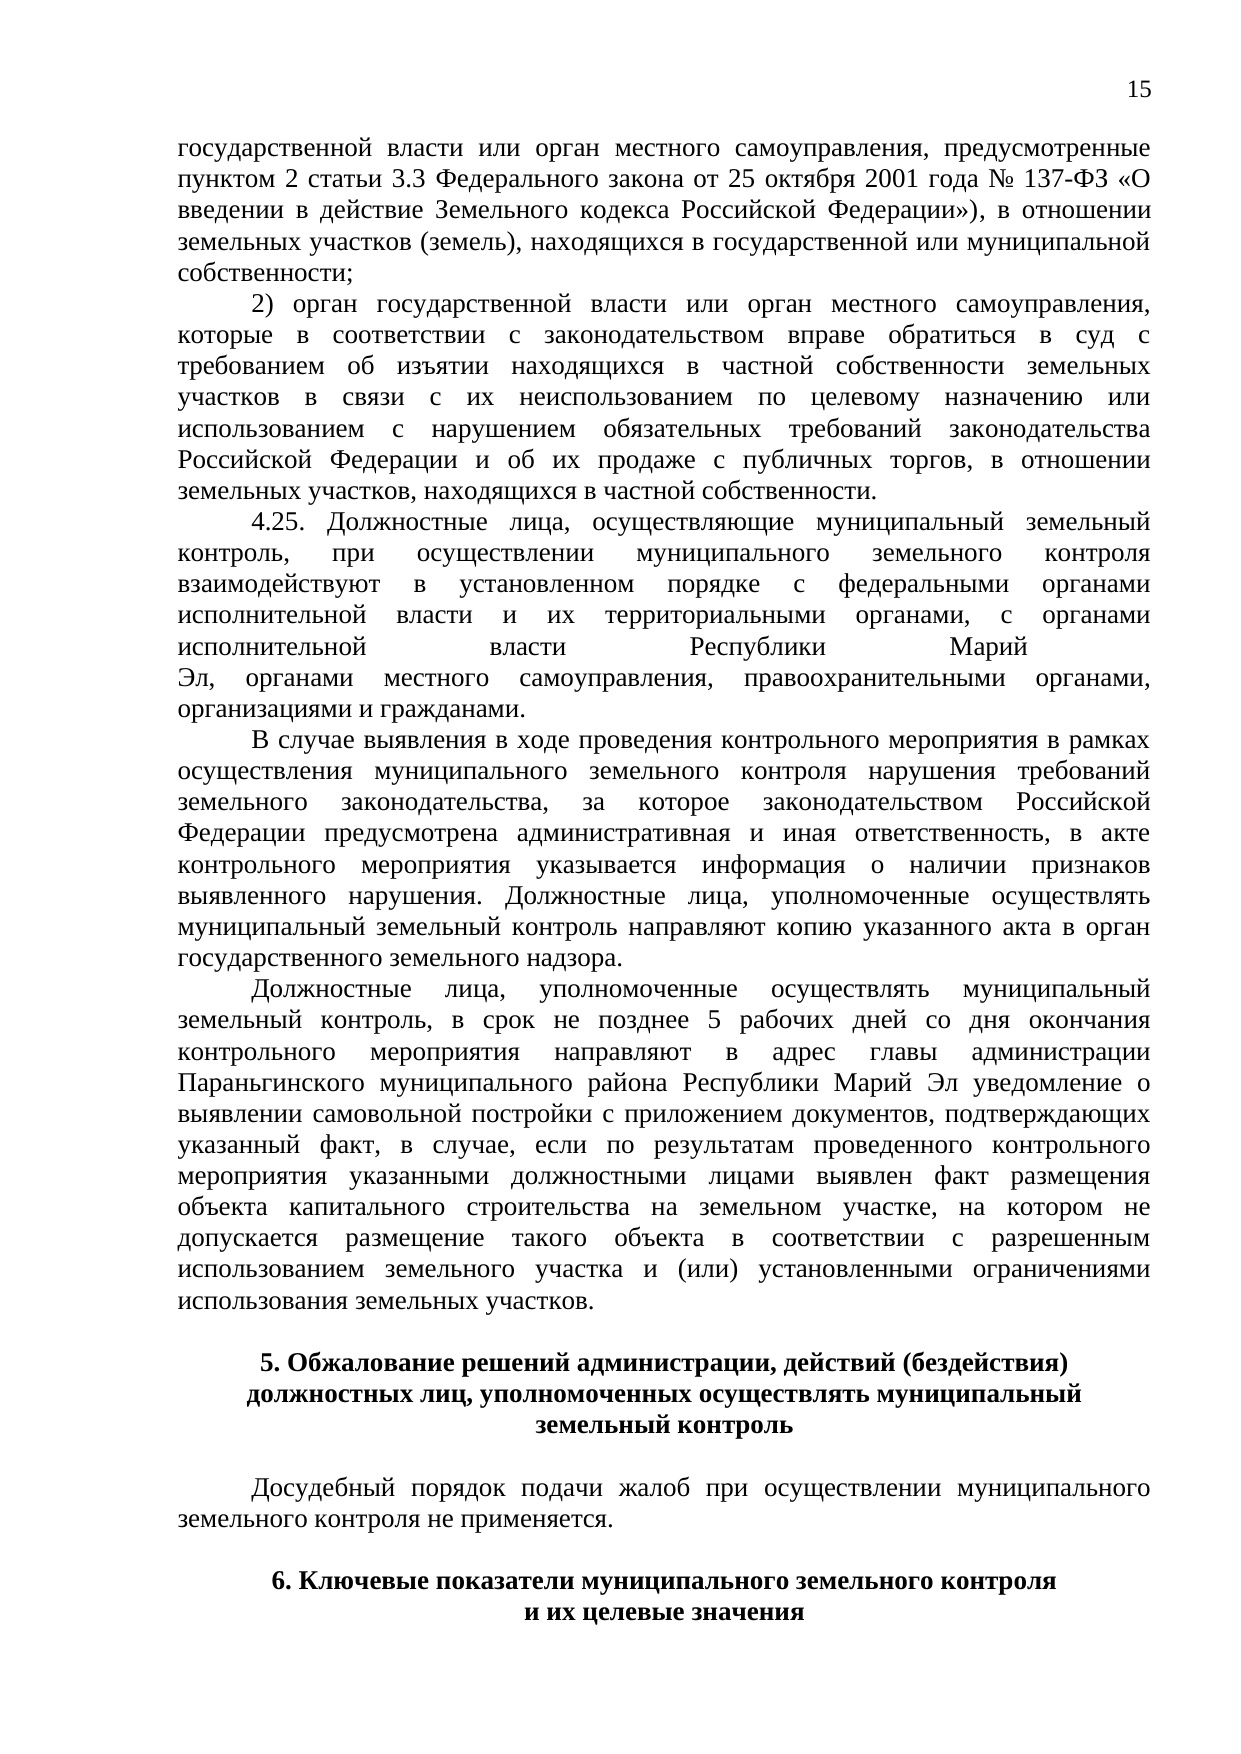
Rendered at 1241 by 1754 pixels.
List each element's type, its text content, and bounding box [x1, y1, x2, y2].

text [177, 131, 1152, 194]
text 6. Ключевые показатели муниципального земельного контроля [177, 1564, 1152, 1595]
text В случае выявления в ходе проведения контрольного мероприятия в рамках осуществления муниципального земельного контроля нарушения требований земельного законодательства, за которое законодательством Российской Федерации предусмотрена административная и иная ответственность, в акте контрольного мероприятия указывается информация о наличии признаков выявленного нарушения. Должностные лица, уполномоченные осуществлять муниципальный земельный контроль направляют копию указанного акта в орган государственного земельного надзора. [177, 723, 1152, 972]
text 4.25. Должностные лица, осуществляющие муниципальный земельный контроль, при осуществлении муниципального земельного контроля взаимодействуют в установленном порядке с федеральными органами исполнительной власти и их территориальными органами, с органами исполнительной власти Республики Марий Эл, органами местного самоуправления, правоохранительными органами, организациями и гражданами. [177, 505, 1152, 723]
text 5. Обжалование решений администрации, действий (бездействия) должностных лиц, уполномоченных осуществлять муниципальный земельный контроль [177, 1346, 1152, 1439]
text Должностные лица, уполномоченные осуществлять муниципальный земельный контроль, в срок не позднее 5 рабочих дней со дня окончания контрольного мероприятия направляют в адрес главы администрации Параньгинского муниципального района Республики Марий Эл уведомление о выявлении самовольной постройки с приложением документов, подтверждающих указанный факт, в случае, если по результатам проведенного контрольного мероприятия указанными должностными лицами выявлен факт размещения объекта капитального строительства на земельном участке, на котором не допускается размещение такого объекта в соответствии с разрешенным использованием земельного участка и (или) установленными ограничениями использования земельных участков. [177, 972, 1152, 1315]
text 2) орган государственной власти или орган местного самоуправления, которые в соответствии с законодательством вправе обратиться в суд с требованием об изъятии находящихся в частной собственности земельных участков в связи с их неиспользованием по целевому назначению или использованием с нарушением обязательных требований законодательства Российской Федерации и об их продаже с публичных торгов, в отношении земельных участков, находящихся в частной собственности. [177, 287, 1152, 505]
text и их целевые значения [177, 1595, 1152, 1626]
text Досудебный порядок подачи жалоб при осуществлении муниципального земельного контроля не применяется. [177, 1471, 1152, 1533]
